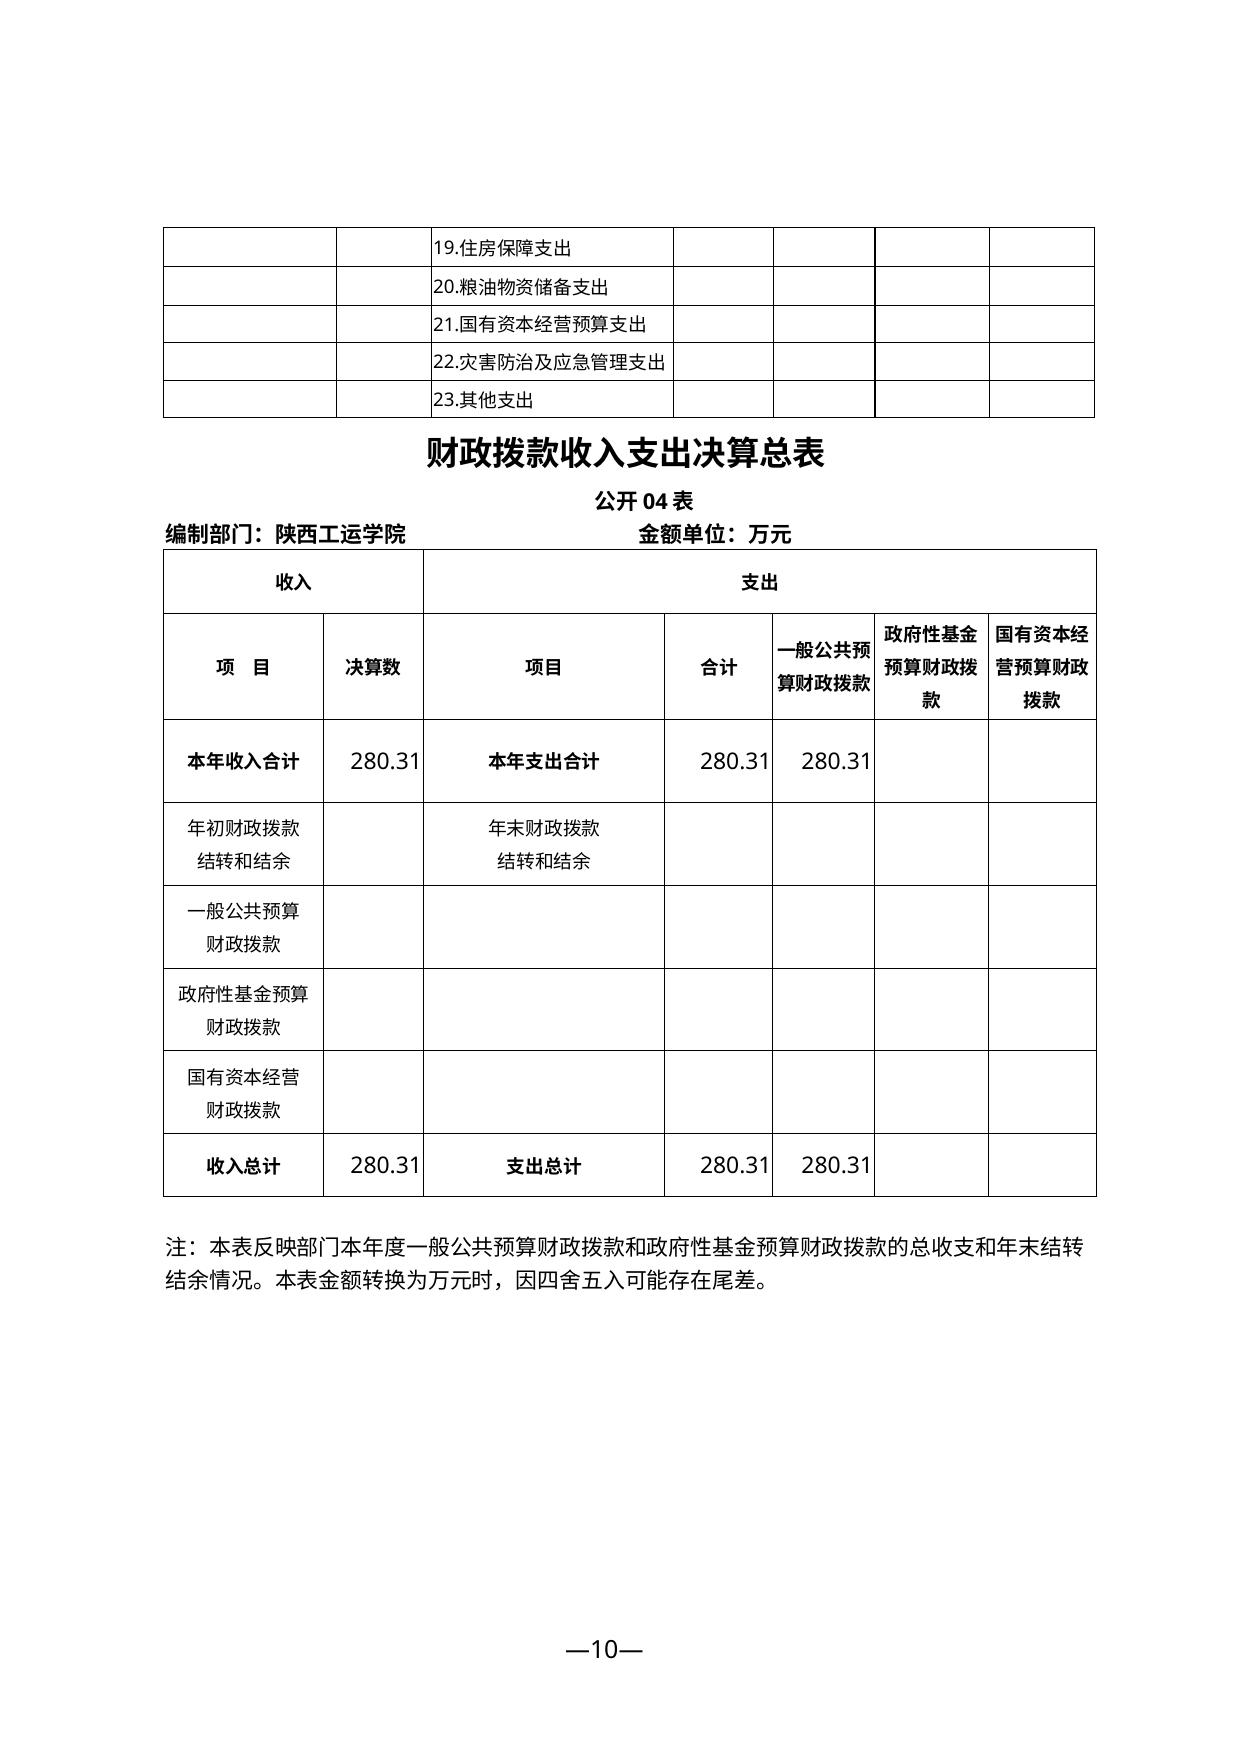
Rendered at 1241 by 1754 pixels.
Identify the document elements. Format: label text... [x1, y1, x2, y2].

text 公开04表 [165, 484, 1087, 516]
table_cell [665, 969, 772, 1050]
table_cell [674, 306, 773, 342]
table_header 支出 [424, 550, 1096, 612]
text 财政拨款收入支出决算总表 [165, 418, 1087, 484]
table_cell [875, 886, 988, 967]
table_cell [989, 1051, 1096, 1133]
table_cell 收入总计 [164, 1134, 323, 1196]
table_cell [674, 267, 773, 304]
table_cell 20.粮油物资储备支出 [432, 267, 673, 304]
text 注：本表反映部门本年度一般公共预算财政拨款和政府性基金预算财政拨款的总收支和年末结转结余情况。本表金额转换为万元时，因四舍五入可能存在尾差。 [165, 1230, 1087, 1295]
table_cell [876, 306, 989, 342]
table_cell 支出总计 [424, 1134, 664, 1196]
table_cell [989, 969, 1096, 1050]
table_cell 280.31 [324, 1134, 423, 1196]
table_cell [990, 381, 1094, 417]
table_cell [337, 267, 431, 304]
table_cell [876, 343, 989, 380]
table_cell [774, 267, 874, 304]
table_cell [989, 886, 1096, 967]
table_cell 280.31 [324, 720, 423, 802]
table_cell [876, 381, 989, 417]
table_cell [774, 306, 874, 342]
table_cell [665, 1051, 772, 1133]
table_cell [337, 306, 431, 342]
table_cell 280.31 [665, 1134, 772, 1196]
table_cell [989, 1134, 1096, 1196]
table_cell [164, 267, 336, 304]
table_cell [674, 343, 773, 380]
table_cell [774, 228, 874, 266]
table_cell 年初财政拨款 结转和结余 [164, 803, 323, 884]
table_cell 政府性基金预算 财政拨款 [164, 969, 323, 1050]
table_cell [773, 886, 874, 967]
table_cell 280.31 [773, 1134, 874, 1196]
table_cell [324, 803, 423, 884]
table_cell 决算数 [324, 614, 423, 719]
table_cell 19.住房保障支出 [432, 228, 673, 266]
table_cell 项 目 [164, 614, 323, 719]
table_cell [990, 267, 1094, 304]
table_cell 合计 [665, 614, 772, 719]
table_cell [424, 1051, 664, 1133]
table_cell [773, 1051, 874, 1133]
text 编制部门：陕西工运学院 金额单位：万元 [165, 516, 1087, 549]
table_cell 本年支出合计 [424, 720, 664, 802]
table_cell [875, 803, 988, 884]
table_cell [324, 1051, 423, 1133]
table_cell [164, 228, 336, 266]
table_cell [774, 381, 874, 417]
table_cell 22.灾害防治及应急管理支出 [432, 343, 673, 380]
table_cell [665, 886, 772, 967]
table_cell [324, 969, 423, 1050]
table_cell [337, 381, 431, 417]
table_cell 280.31 [773, 720, 874, 802]
table_cell [876, 267, 989, 304]
table_cell [875, 720, 988, 802]
table_cell [990, 306, 1094, 342]
table_cell [875, 1134, 988, 1196]
table_cell [990, 228, 1094, 266]
table_cell 本年收入合计 [164, 720, 323, 802]
table_cell [164, 343, 336, 380]
table_cell 国有资本经营 财政拨款 [164, 1051, 323, 1133]
table_header 收入 [164, 550, 423, 612]
table_cell [773, 803, 874, 884]
table_cell [989, 720, 1096, 802]
table_cell 国有资本经营预算财政拨款 [989, 614, 1096, 719]
table_cell [875, 969, 988, 1050]
table_cell 21.国有资本经营预算支出 [432, 306, 673, 342]
table_cell 一般公共预算 财政拨款 [164, 886, 323, 967]
table_cell 政府性基金 预算财政拨款 [875, 614, 988, 719]
table_cell [324, 886, 423, 967]
table_cell [665, 803, 772, 884]
table_cell [876, 228, 989, 266]
table_cell [773, 969, 874, 1050]
table_cell [774, 343, 874, 380]
table_cell [424, 969, 664, 1050]
table_cell 一般公共预 算财政拨款 [773, 614, 874, 719]
table_cell [674, 228, 773, 266]
table_cell 年末财政拨款 结转和结余 [424, 803, 664, 884]
table_cell [875, 1051, 988, 1133]
table_cell [990, 343, 1094, 380]
table_cell 23.其他支出 [432, 381, 673, 417]
table_cell [424, 886, 664, 967]
table_cell [164, 306, 336, 342]
table_cell [337, 228, 431, 266]
table_cell [164, 381, 336, 417]
table_cell [989, 803, 1096, 884]
table_cell [674, 381, 773, 417]
table_cell 280.31 [665, 720, 772, 802]
table_cell 项目 [424, 614, 664, 719]
table_cell [337, 343, 431, 380]
